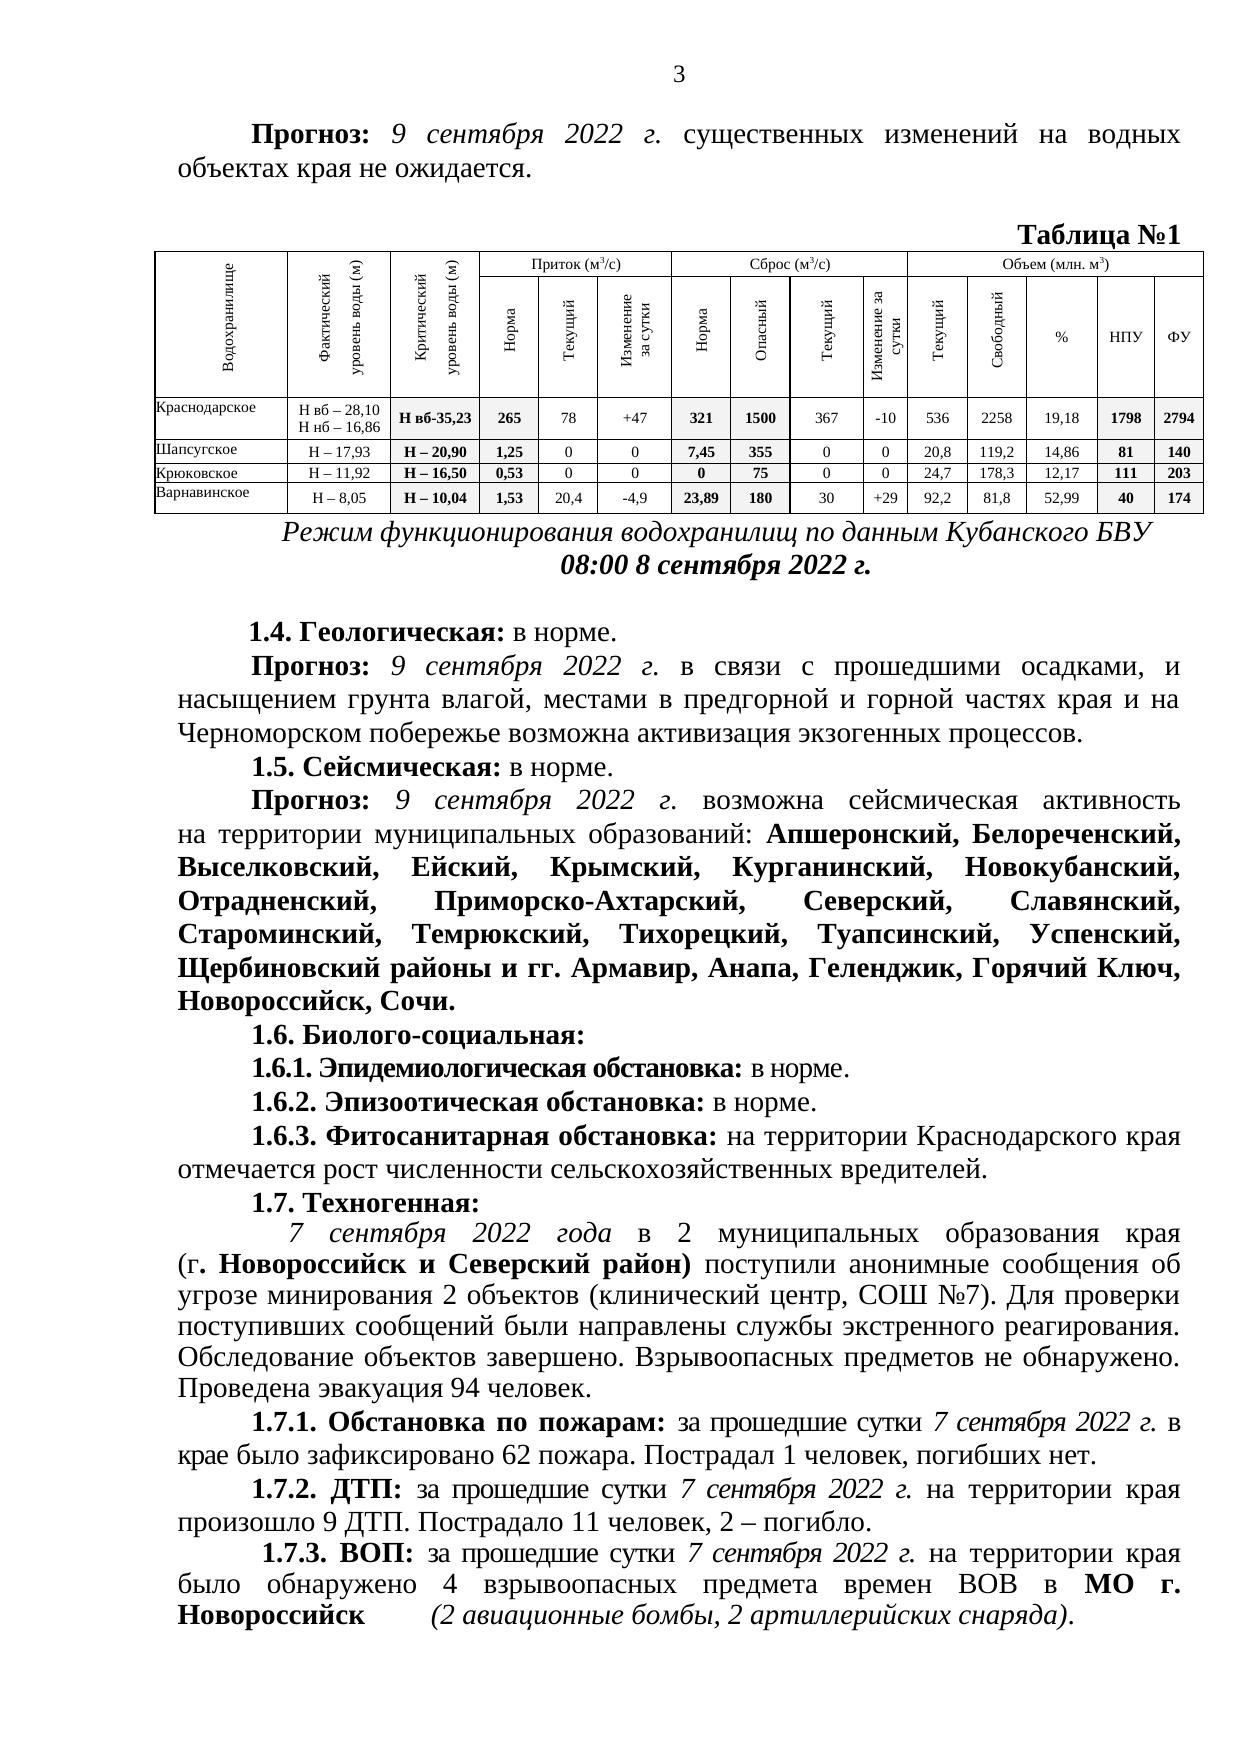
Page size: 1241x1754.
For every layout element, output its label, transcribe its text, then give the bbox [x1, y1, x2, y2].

table_cell Н вб-35,23 [391, 398, 479, 439]
table_cell Опасный [731, 277, 789, 397]
table_header Фактический уровень воды (м) [288, 252, 390, 397]
text 1.7.3. ВОП: за прошедшие сутки 7 сентября 2022 г. на территории края было обнаружено 4 взрывоопасных предмета времен ВОВ в МО г. Новороссийск (2 авиационные бомбы, 2 артиллерийских снаряда). [177, 1538, 1181, 1631]
table_cell 20,8 [908, 440, 967, 463]
text 1.6.1. Эпидемиологическая обстановка: в норме. [177, 1051, 1181, 1084]
table_cell 355 [731, 440, 789, 463]
table_cell 0 [598, 440, 671, 463]
table_cell 0 [539, 440, 597, 463]
table_cell Краснодарское [156, 398, 287, 439]
text 1.4. Геологическая: в норме. [177, 614, 1181, 648]
table_cell Крюковское [156, 464, 287, 482]
table_cell 7,45 [672, 440, 730, 463]
table_cell 0 [598, 464, 671, 482]
table_cell 40 [1098, 483, 1154, 513]
table_cell Шапсугское [156, 440, 287, 463]
table_cell Н – 16,50 [391, 464, 479, 482]
table_cell Н – 20,90 [391, 440, 479, 463]
table_cell Н – 17,93 [288, 440, 390, 463]
table_header Сброс (м3/с) [672, 252, 907, 276]
table_cell 0 [791, 464, 863, 482]
table_cell 140 [1155, 440, 1203, 463]
table_cell 52,99 [1027, 483, 1097, 513]
text 1.7. Техногенная: [177, 1185, 1181, 1218]
table_cell Текущий [791, 277, 863, 397]
table_cell 20,4 [539, 483, 597, 513]
table_cell % [1027, 277, 1097, 397]
table_cell Изменение за сутки [598, 277, 671, 397]
table_cell 180 [731, 483, 789, 513]
table_cell 174 [1155, 483, 1203, 513]
table_cell Норма [480, 277, 538, 397]
table_cell Н – 8,05 [288, 483, 390, 513]
table_cell ФУ [1155, 277, 1203, 397]
table_cell 111 [1098, 464, 1154, 482]
table_cell 0 [672, 464, 730, 482]
table_cell 78 [539, 398, 597, 439]
table_cell Н вб – 28,10 Н нб – 16,86 [288, 398, 390, 439]
text 1.7.2. ДТП: за прошедшие сутки 7 сентября 2022 г. на территории края произошло 9 ДТП. Пострадало 11 человек, 2 – погибло. [177, 1471, 1181, 1538]
table_cell НПУ [1098, 277, 1154, 397]
table_cell 0 [791, 440, 863, 463]
table_cell +29 [864, 483, 907, 513]
text Прогноз: 9 сентября 2022 г. возможна сейсмическая активность на территории муниципальных образований: Апшеронский, Белореченский, Выселковский, Ейский, Крымский, Курганинский, Новокубанский, Отрадненский, Приморско-Ахтарский, Северский, Славянский, Староминский, Темрюкский, Тихорецкий, Туапсинский, Успенский, Щербиновский районы и гг. Армавир, Анапа, Геленджик, Горячий Ключ, Новороссийск, Сочи. [177, 782, 1181, 1017]
table_cell 0 [539, 464, 597, 482]
table_cell Свободный [968, 277, 1026, 397]
table_cell Изменение за сутки [864, 277, 907, 397]
text 1.5. Сейсмическая: в норме. [177, 749, 1181, 782]
table_cell 14,86 [1027, 440, 1097, 463]
table_header Водохранилище [156, 252, 287, 397]
table_cell 0,53 [480, 464, 538, 482]
table_cell 81 [1098, 440, 1154, 463]
table_cell 75 [731, 464, 789, 482]
table_cell 92,2 [908, 483, 967, 513]
text 7 сентября 2022 года в 2 муниципальных образования края (г. Новороссийск и Северский район) поступили анонимные сообщения об угрозе минирования 2 объектов (клинический центр, СОШ №7). Для проверки поступивших сообщений были направлены службы экстренного реагирования. Обследование объектов завершено. Взрывоопасных предметов не обнаружено. Проведена эвакуация 94 человек. [177, 1218, 1181, 1404]
table_cell +47 [598, 398, 671, 439]
table_cell 178,3 [968, 464, 1026, 482]
table_cell Н – 11,92 [288, 464, 390, 482]
table_header Приток (м3/с) [480, 252, 671, 276]
table_cell -10 [864, 398, 907, 439]
table_cell Норма [672, 277, 730, 397]
table_cell 265 [480, 398, 538, 439]
table_cell -4,9 [598, 483, 671, 513]
text 1.6. Биолого-социальная: [177, 1017, 1181, 1051]
text Прогноз: 9 сентября 2022 г. в связи с прошедшими осадками, и насыщением грунта влагой, местами в предгорной и горной частях края и на Черноморском побережье возможна активизация экзогенных процессов. [177, 648, 1181, 749]
table_cell 12,17 [1027, 464, 1097, 482]
table_cell 81,8 [968, 483, 1026, 513]
table_cell 1500 [731, 398, 789, 439]
text 08:00 8 сентября 2022 г. [177, 547, 1181, 581]
table_cell 2794 [1155, 398, 1203, 439]
text 1.6.3. Фитосанитарная обстановка: на территории Краснодарского края отмечается рост численности сельскохозяйственных вредителей. [177, 1118, 1181, 1185]
table_cell 0 [864, 464, 907, 482]
table_cell 1,25 [480, 440, 538, 463]
text Режим функционирования водохранилищ по данным Кубанского БВУ [177, 514, 1181, 547]
table_cell 19,18 [1027, 398, 1097, 439]
table_cell 367 [791, 398, 863, 439]
table_cell 119,2 [968, 440, 1026, 463]
table_cell 321 [672, 398, 730, 439]
table_cell 1798 [1098, 398, 1154, 439]
table_cell 536 [908, 398, 967, 439]
table_cell 24,7 [908, 464, 967, 482]
text 1.6.2. Эпизоотическая обстановка: в норме. [177, 1084, 1181, 1118]
text Таблица №1 [177, 217, 1181, 251]
text Прогноз: 9 сентября 2022 г. существенных изменений на водных объектах края не ожидается. [177, 117, 1181, 184]
text 1.7.1. Обстановка по пожарам: за прошедшие сутки 7 сентября 2022 г. в крае было зафиксировано 62 пожара. Пострадал 1 человек, погибших нет. [177, 1404, 1181, 1471]
table_header Объем (млн. м3) [908, 252, 1203, 276]
table_cell 1,53 [480, 483, 538, 513]
table_cell Текущий [539, 277, 597, 397]
table_cell 2258 [968, 398, 1026, 439]
table_cell 203 [1155, 464, 1203, 482]
table_cell Текущий [908, 277, 967, 397]
table_cell 30 [791, 483, 863, 513]
table_header Критический уровень воды (м) [391, 252, 479, 397]
table_cell Варнавинское [156, 483, 287, 513]
table_cell 0 [864, 440, 907, 463]
table_cell 23,89 [672, 483, 730, 513]
table_cell Н – 10,04 [391, 483, 479, 513]
